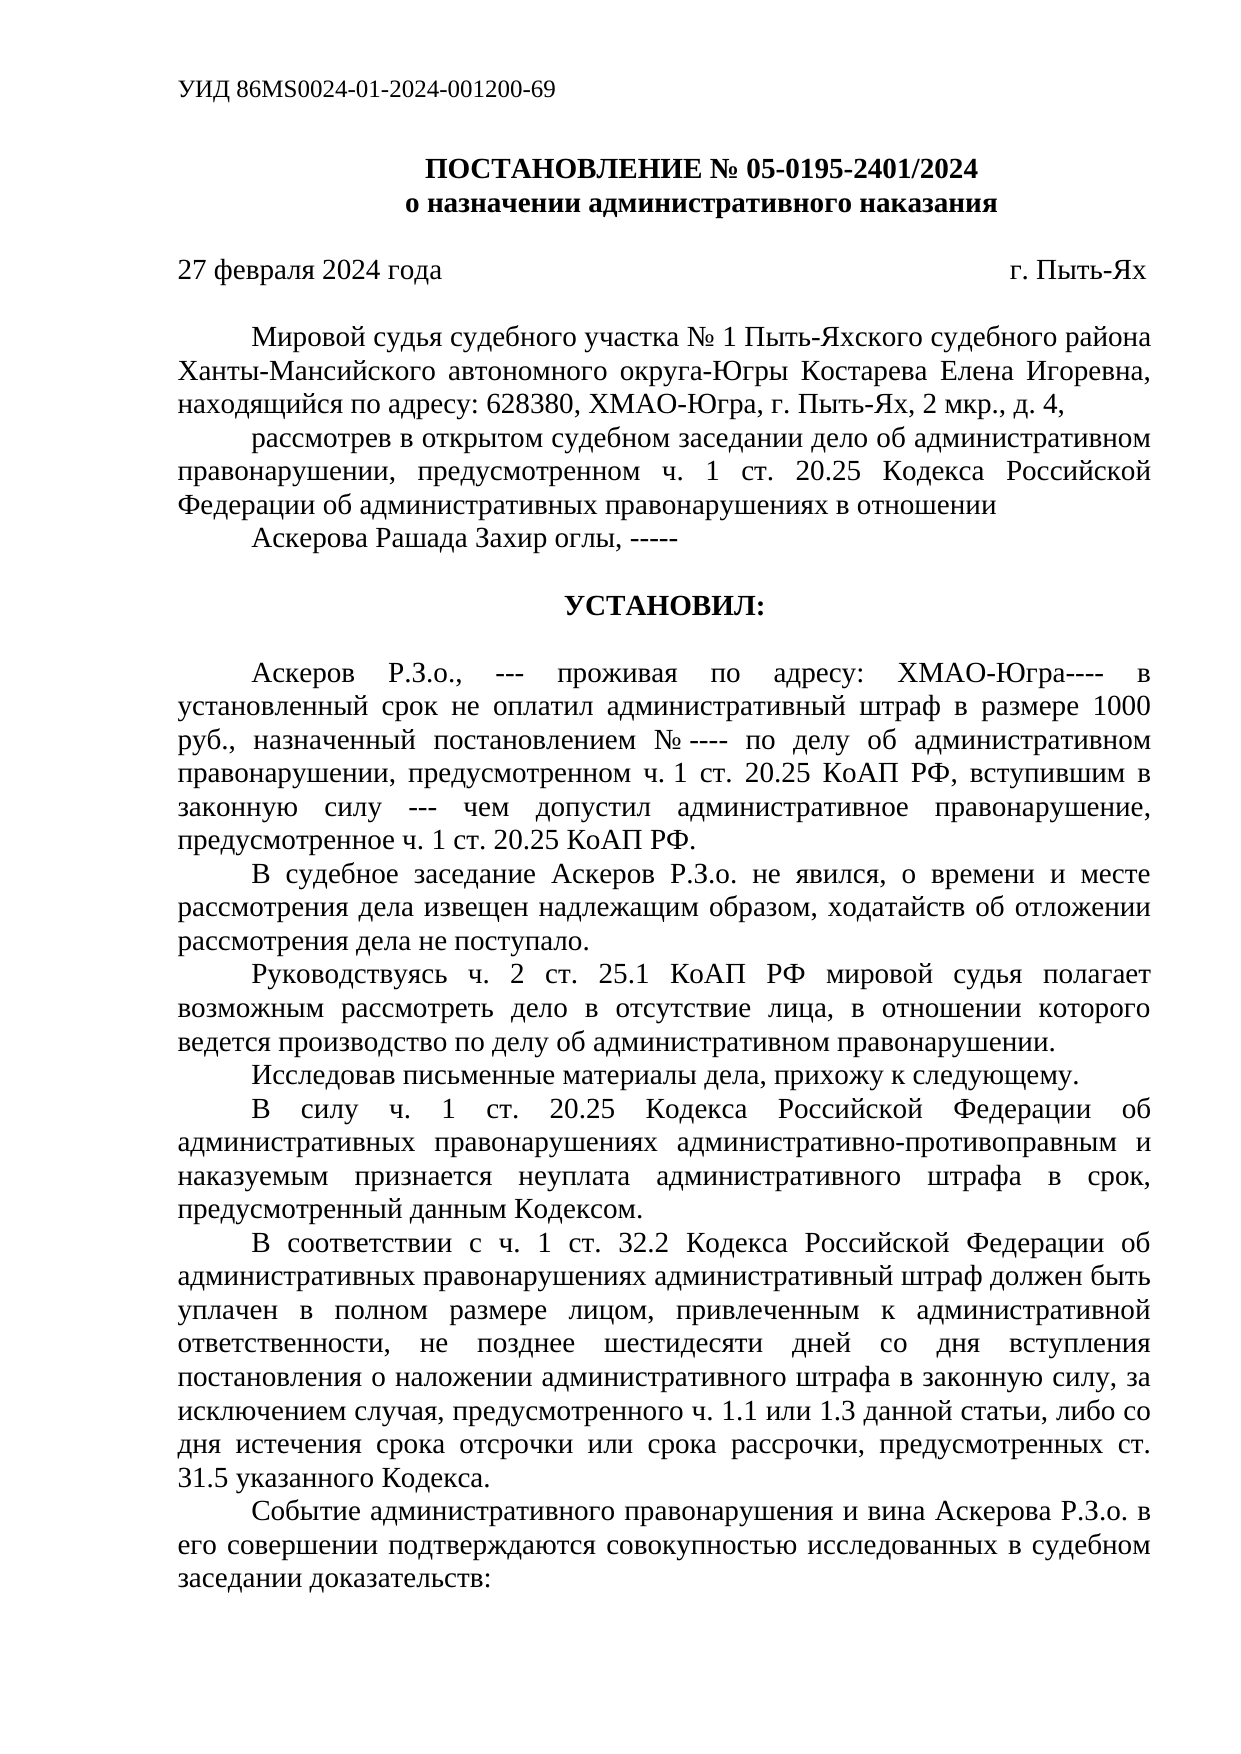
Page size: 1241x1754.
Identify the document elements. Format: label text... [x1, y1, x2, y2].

text Мировой судья судебного участка № 1 Пыть-Яхского судебного района Ханты-Мансийского автономного округа-Югры Костарева Елена Игоревна, находящийся по адресу: 628380, ХМАО-Югра, г. Пыть-Ях, 2 мкр., д. 4, [177, 319, 1152, 420]
text Событие административного правонарушения и вина Аскерова Р.З.о. в его совершении подтверждаются совокупностью исследованных в судебном заседании доказательств: [177, 1493, 1152, 1594]
text Исследовав письменные материалы дела, прихожу к следующему. [177, 1057, 1152, 1091]
text Аскеров Р.З.о., --- проживая по адресу: ХМАО-Югра---- в установленный срок не оплатил административный штраф в размере 1000 руб., назначенный постановлением № ---- по делу об административном правонарушении, предусмотренном ч. 1 ст. 20.25 КоАП РФ, вступившим в законную силу --- чем допустил административное правонарушение, предусмотренное ч. 1 ст. 20.25 КоАП РФ. [177, 655, 1152, 856]
text В силу ч. 1 ст. 20.25 Кодекса Российской Федерации об административных правонарушениях административно-противоправным и наказуемым признается неуплата административного штрафа в срок, предусмотренный данным Кодексом. [177, 1091, 1152, 1225]
text Руководствуясь ч. 2 ст. 25.1 КоАП РФ мировой судья полагает возможным рассмотреть дело в отсутствие лица, в отношении которого ведется производство по делу об административном правонарушении. [177, 957, 1152, 1057]
text Аскерова Рашада Захир оглы, ----- [251, 521, 1152, 554]
text В судебное заседание Аскеров Р.З.о. не явился, о времени и месте рассмотрения дела извещен надлежащим образом, ходатайств об отложении рассмотрения дела не поступало. [177, 856, 1152, 957]
text ПОСТАНОВЛЕНИЕ № 05-0195-2401/2024 [177, 152, 1152, 185]
text 27 февраля 2024 года г. Пыть-Ях [177, 252, 1152, 286]
text о назначении административного наказания [177, 185, 1152, 219]
text рассмотрев в открытом судебном заседании дело об административном правонарушении, предусмотренном ч. 1 ст. 20.25 Кодекса Российской Федерации об административных правонарушениях в отношении [177, 420, 1152, 521]
text УСТАНОВИЛ: [177, 588, 1152, 621]
text В соответствии с ч. 1 ст. 32.2 Кодекса Российской Федерации об административных правонарушениях административный штраф должен быть уплачен в полном размере лицом, привлеченным к административной ответственности, не позднее шестидесяти дней со дня вступления постановления о наложении административного штрафа в законную силу, за исключением случая, предусмотренного ч. 1.1 или 1.3 данной статьи, либо со дня истечения срока отсрочки или срока рассрочки, предусмотренных ст. 31.5 указанного Кодекса. [177, 1225, 1152, 1493]
